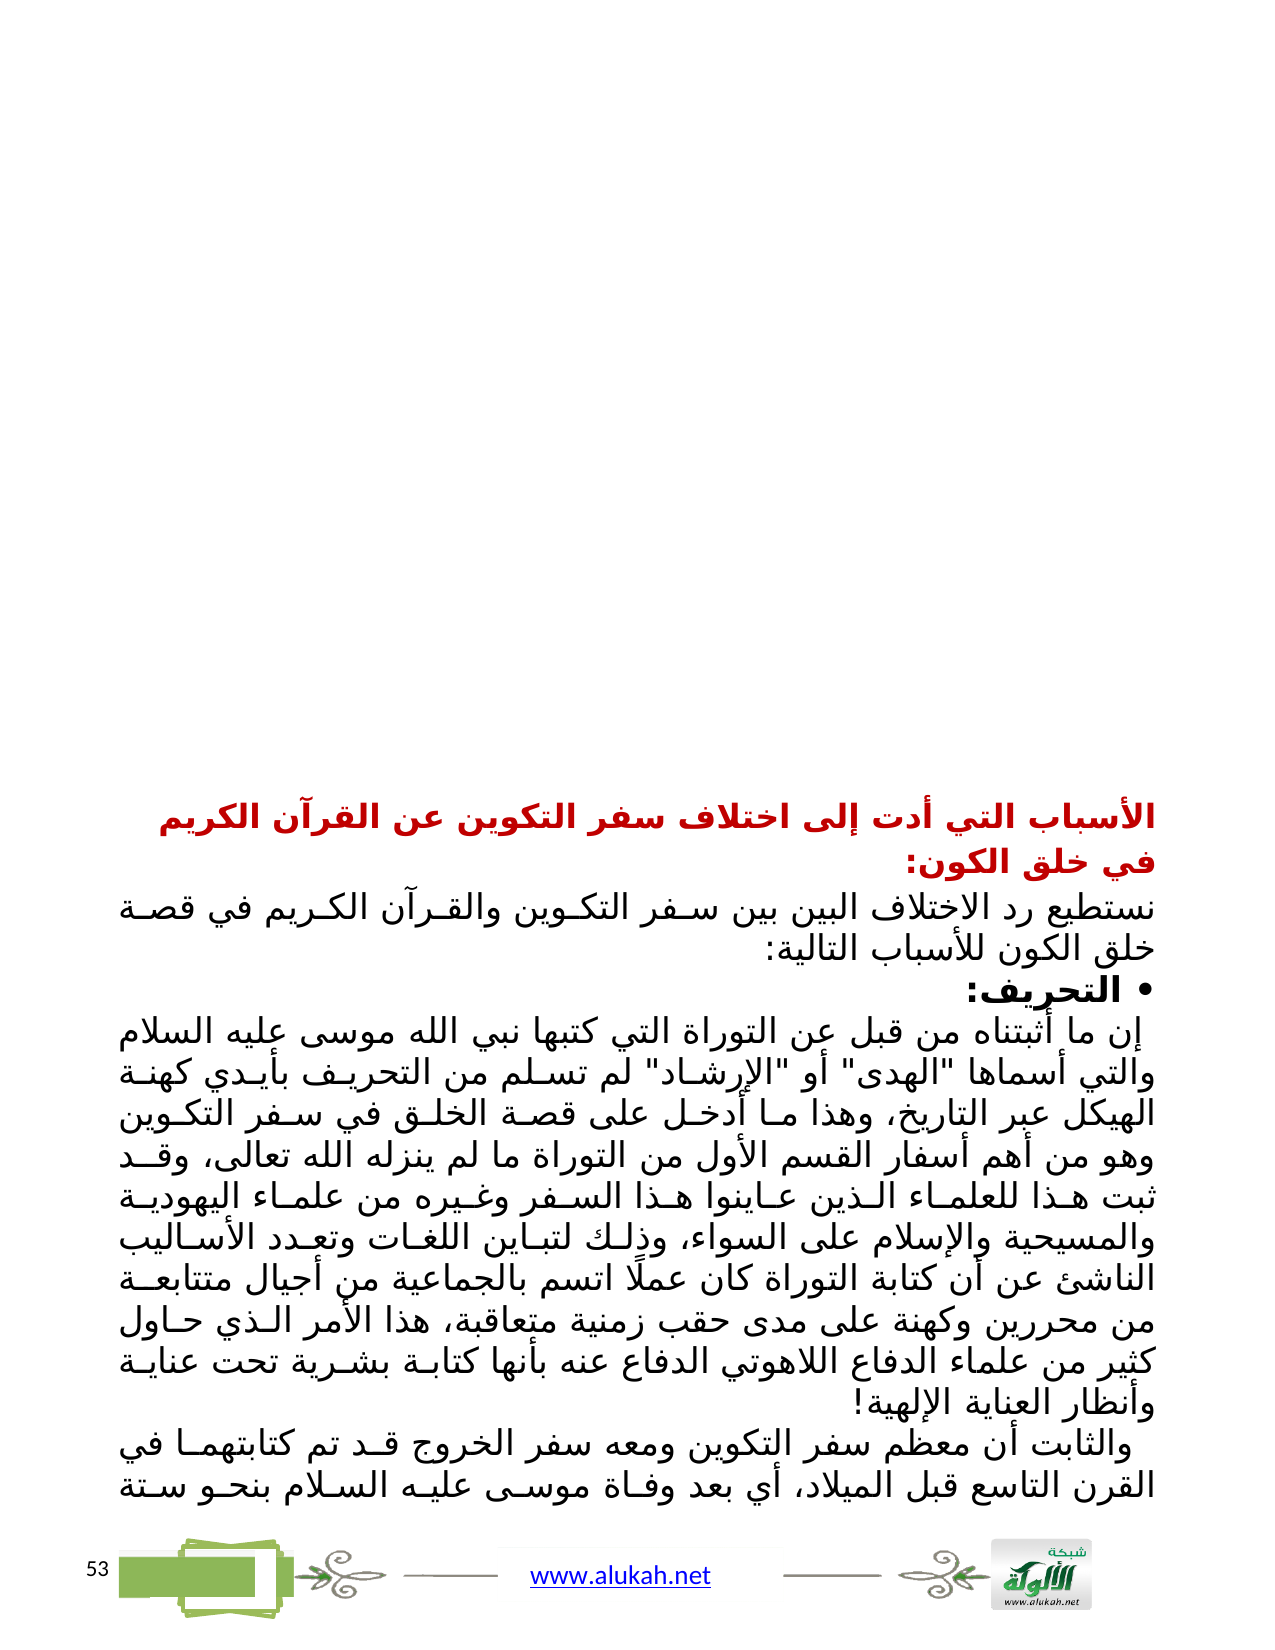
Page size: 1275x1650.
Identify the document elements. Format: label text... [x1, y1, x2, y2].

subtitle الأسباب التي أدت إلى اختلاف سفر التكوين عن القرآن الكريم في خلق الكون: [118, 797, 1157, 881]
text نستطيع رد الاختلاف البين بين سفر التكوين والقرآن الكريم في قصة خلق الكون للأسباب التالية: [118, 887, 1157, 969]
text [118, 1423, 1157, 1505]
text • التحريف: [118, 969, 1157, 1010]
picture [117, 1535, 1093, 1617]
text إن ما أثبتناه من قبل عن التوراة التي كتبها نبي الله موسى عليه السلام والتي أسماها "الهدى" أو "الإرشاد" لم تسلم من التحريف بأيدي كهنة الهيكل عبر التاريخ، وهذا ما أدخل على قصة الخلق في سفر التكوين وهو من أهم أسفار القسم الأول من التوراة ما لم ينزله الله تعالى، وقد ثبت هذا للعلماء الذين عاينوا هذا السفر وغيره من علماء اليهودية والمسيحية والإسلام على السواء، وذلك لتباين اللغات وتعدد الأساليب الناشئ عن أن كتابة التوراة كان عملًا اتسم بالجماعية من أجيال متتابعة من محررين وكهنة على مدى حقب زمنية متعاقبة، هذا الأمر الذي حاول كثير من علماء الدفاع اللاهوتي الدفاع عنه بأنها كتابة بشرية تحت عناية وأنظار العناية الإلهية! [118, 1010, 1157, 1423]
